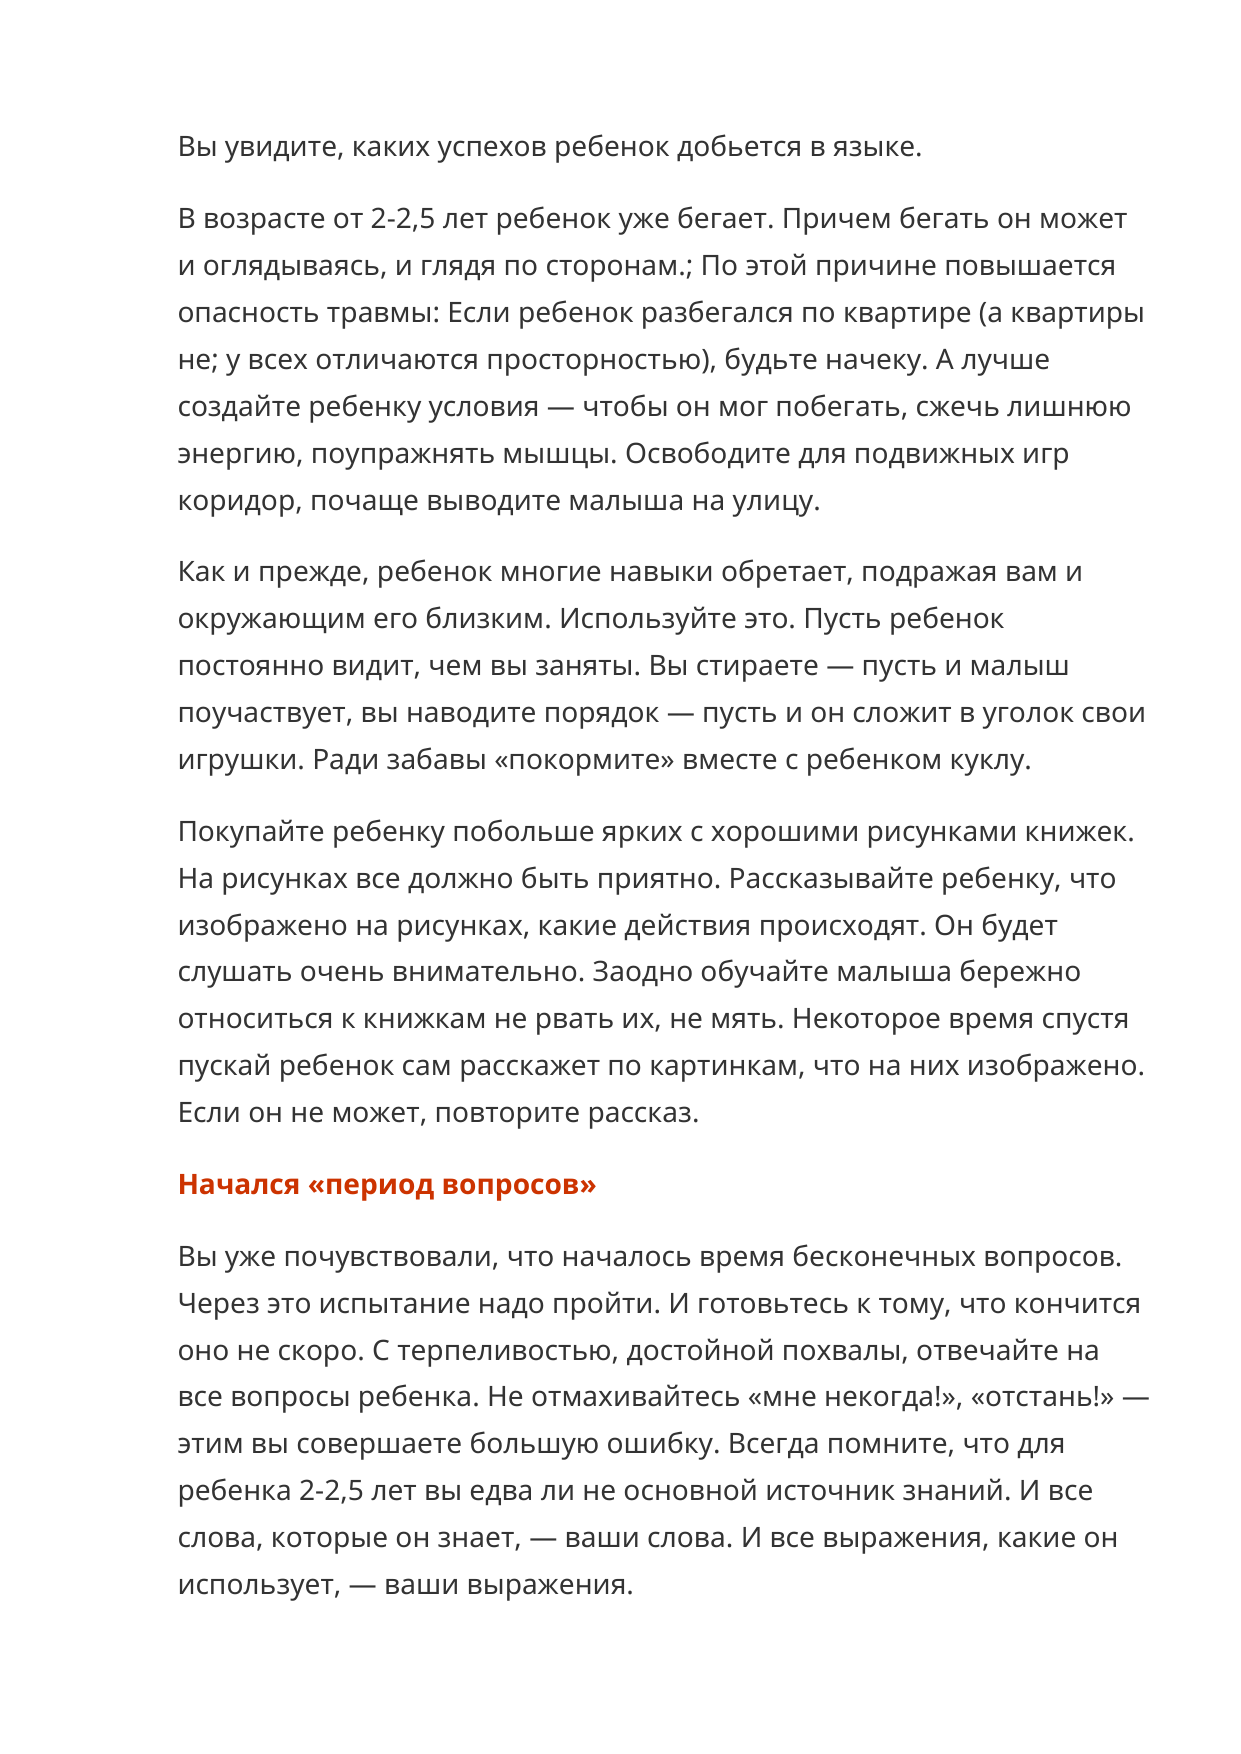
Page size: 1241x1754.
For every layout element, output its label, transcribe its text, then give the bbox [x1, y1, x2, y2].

text В возрасте от 2-2,5 лет ребенок уже бегает. Причем бегать он может и оглядываясь, и глядя по сторонам.; По этой причине повышается опасность травмы: Если ребенок разбегался по квартире (а квартиры не; у всех отличаются просторностью), будьте начеку. А лучше создайте ребенку условия — чтобы он мог побегать, сжечь лишнюю энергию, поупражнять мышцы. Освободите для подвижных игр коридор, почаще выводите малыша на улицу. [177, 190, 1152, 518]
text Вы уже почувствовали, что началось время бесконечных вопросов. Через это испытание надо пройти. И готовьтесь к тому, что кончится оно не скоро. С терпеливостью, достойной похвалы, отвечайте на все вопросы ребенка. Не отмахивайтесь «мне некогда!», «отстань!» — этим вы совершаете большую ошибку. Всегда помните, что для ребенка 2-2,5 лет вы едва ли не основной источник знаний. И все слова, которые он знает, — ваши слова. И все выражения, какие он использует, — ваши выражения. [177, 1227, 1152, 1602]
text Начался «период вопросов» [177, 1156, 1152, 1202]
text Вы увидите, каких успехов ребенок добьется в языке. [177, 118, 1152, 165]
text Как и прежде, ребенок многие навыки обретает, подражая вам и окружающим его близким. Используйте это. Пусть ребенок постоянно видит, чем вы заняты. Вы стираете — пусть и малыш поучаствует, вы наводите порядок — пусть и он сложит в уголок свои игрушки. Ради забавы «покормите» вместе с ребенком куклу. [177, 543, 1152, 777]
text Покупайте ребенку побольше ярких с хорошими рисунками книжек. На рисунках все должно быть приятно. Рассказывайте ребенку, что изображено на рисунках, какие действия происходят. Он будет слушать очень внимательно. Заодно обучайте малыша бережно относиться к книжкам не рвать их, не мять. Некоторое время спустя пускай ребенок сам расскажет по картинкам, что на них изображено. Если он не может, повторите рассказ. [177, 802, 1152, 1131]
